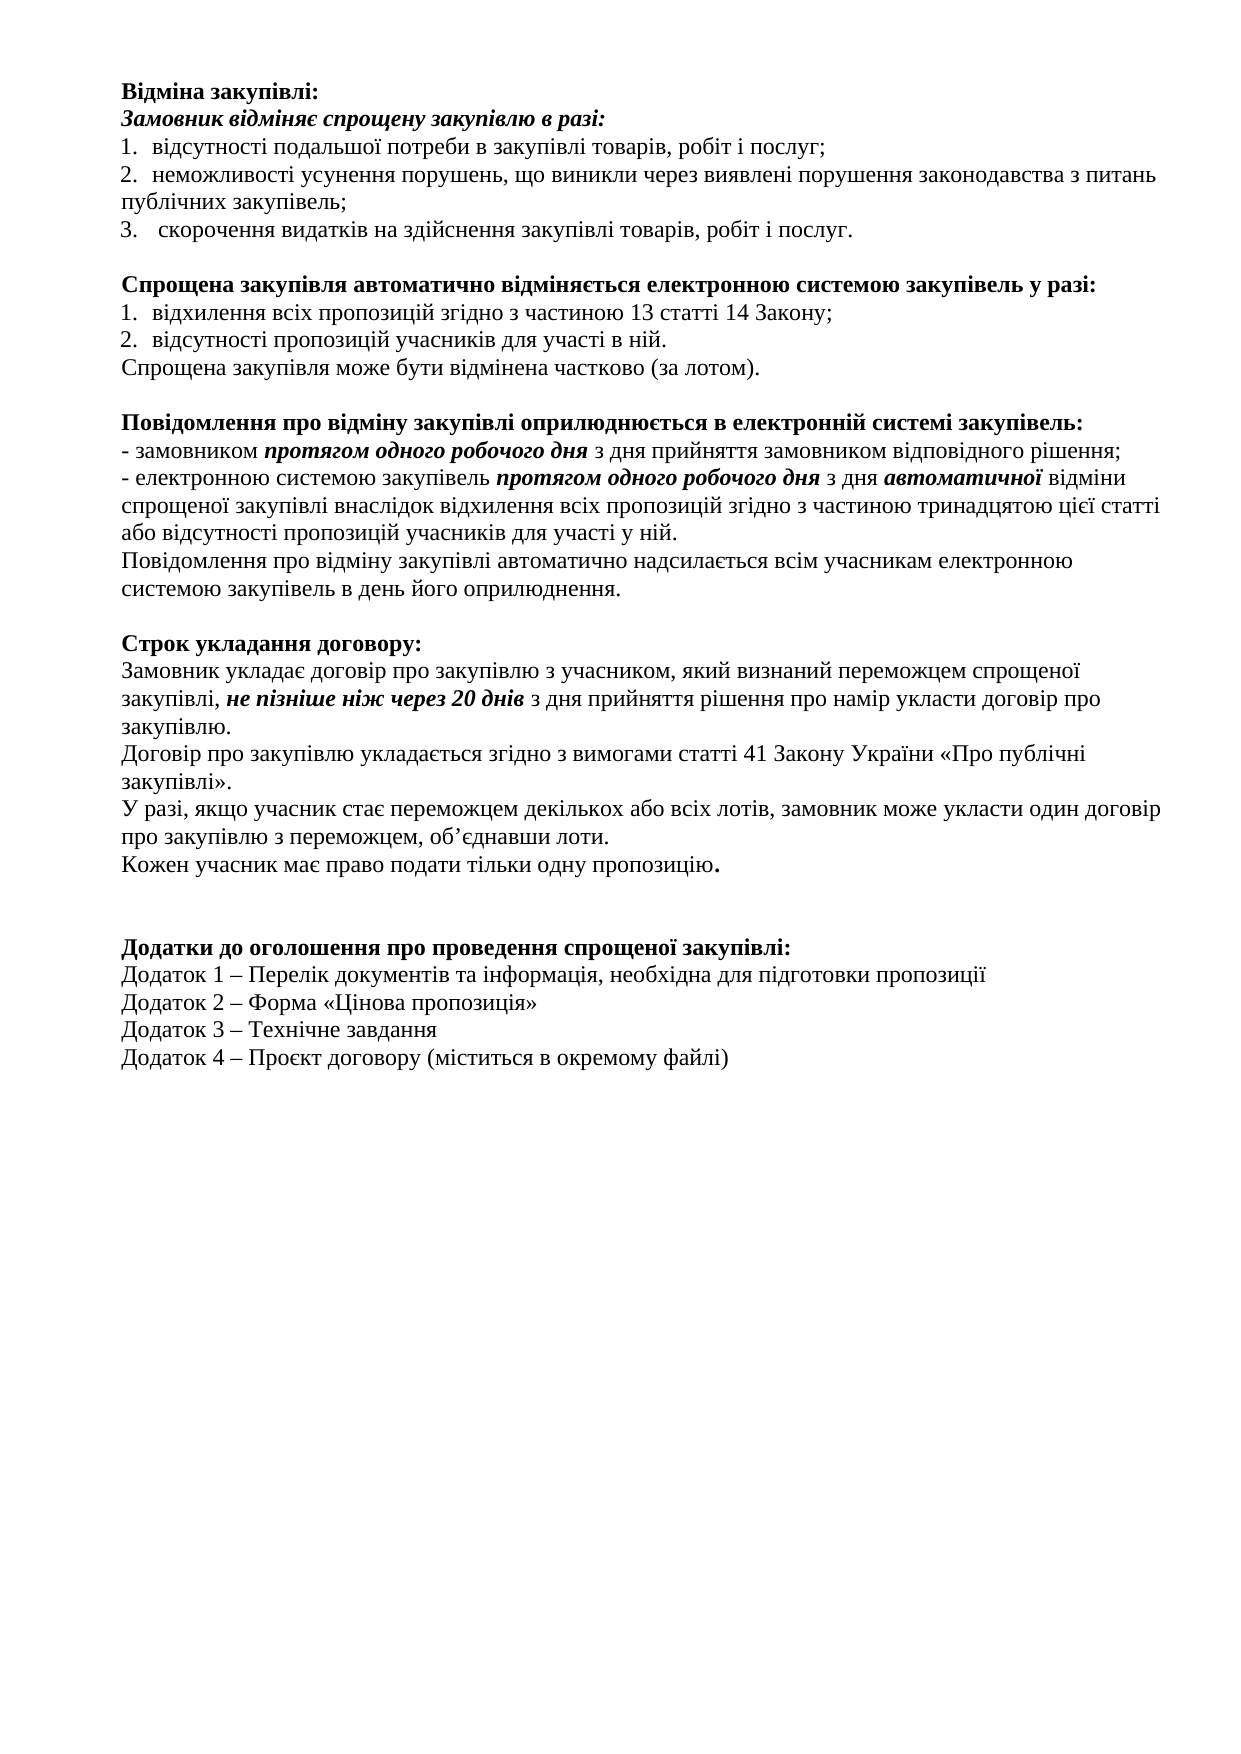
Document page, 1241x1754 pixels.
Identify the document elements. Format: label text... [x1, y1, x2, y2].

list Спрощена закупівля автоматично відміняється електронною системою закупівель у разі: [121, 270, 1163, 298]
text Відміна закупівлі: [121, 77, 1163, 104]
text Повідомлення про відміну закупівлі оприлюднюється в електронній системі закупівель: [121, 408, 1163, 436]
text Договір про закупівлю укладається згідно з вимогами статті 41 Закону України «Про публічні закупівлі». [121, 739, 1163, 794]
text Додаток 2 – Форма «Цінова пропозиція» [121, 988, 1163, 1015]
text Додаток 1 – Перелік документів та інформація, необхідна для підготовки пропозиції [121, 960, 1163, 988]
text Строк укладання договору: [121, 629, 1163, 656]
list відсутності подальшої потреби в закупівлі товарів, робіт і послуг; [120, 132, 1163, 159]
list скорочення видатків на здійснення закупівлі товарів, робіт і послуг. [120, 215, 1163, 242]
text Замовник відміняє спрощену закупівлю в разі: [121, 104, 1163, 132]
text Додаток 4 – Проєкт договору (міститься в окремому файлі) [121, 1043, 1163, 1071]
text - замовником протягом одного робочого дня з дня прийняття замовником відповідного рішення; [121, 436, 1163, 463]
text Кожен учасник має право подати тільки одну пропозицію. [121, 850, 1163, 877]
text У разі, якщо учасник стає переможцем декількох або всіх лотів, замовник може укласти один договір про закупівлю з переможцем, об’єднавши лоти. [121, 794, 1163, 850]
text Повідомлення про відміну закупівлі автоматично надсилається всім учасникам електронною системою закупівель в день його оприлюднення. [121, 546, 1163, 601]
text Додатки до оголошення про проведення спрощеної закупівлі: [121, 932, 1163, 960]
list відхилення всіх пропозицій згідно з частиною 13 статті 14 Закону; [120, 298, 1163, 325]
text Додаток 3 – Технічне завдання [121, 1015, 1163, 1043]
text - електронною системою закупівель протягом одного робочого дня з дня автоматичної відміни спрощеної закупівлі внаслідок відхилення всіх пропозицій згідно з частиною тринадцятою цієї статті або відсутності пропозицій учасників для участі у ній. [121, 463, 1163, 546]
text Замовник укладає договір про закупівлю з учасником, який визнаний переможцем спрощеної закупівлі, не пізніше ніж через 20 днів з дня прийняття рішення про намір укласти договір про закупівлю. [121, 656, 1163, 739]
text Спрощена закупівля може бути відмінена частково (за лотом). [121, 353, 1163, 380]
list відсутності пропозицій учасників для участі в ній. [120, 325, 1163, 353]
list неможливості усунення порушень, що виникли через виявлені порушення законодавства з питань публічних закупівель; [120, 159, 1163, 215]
